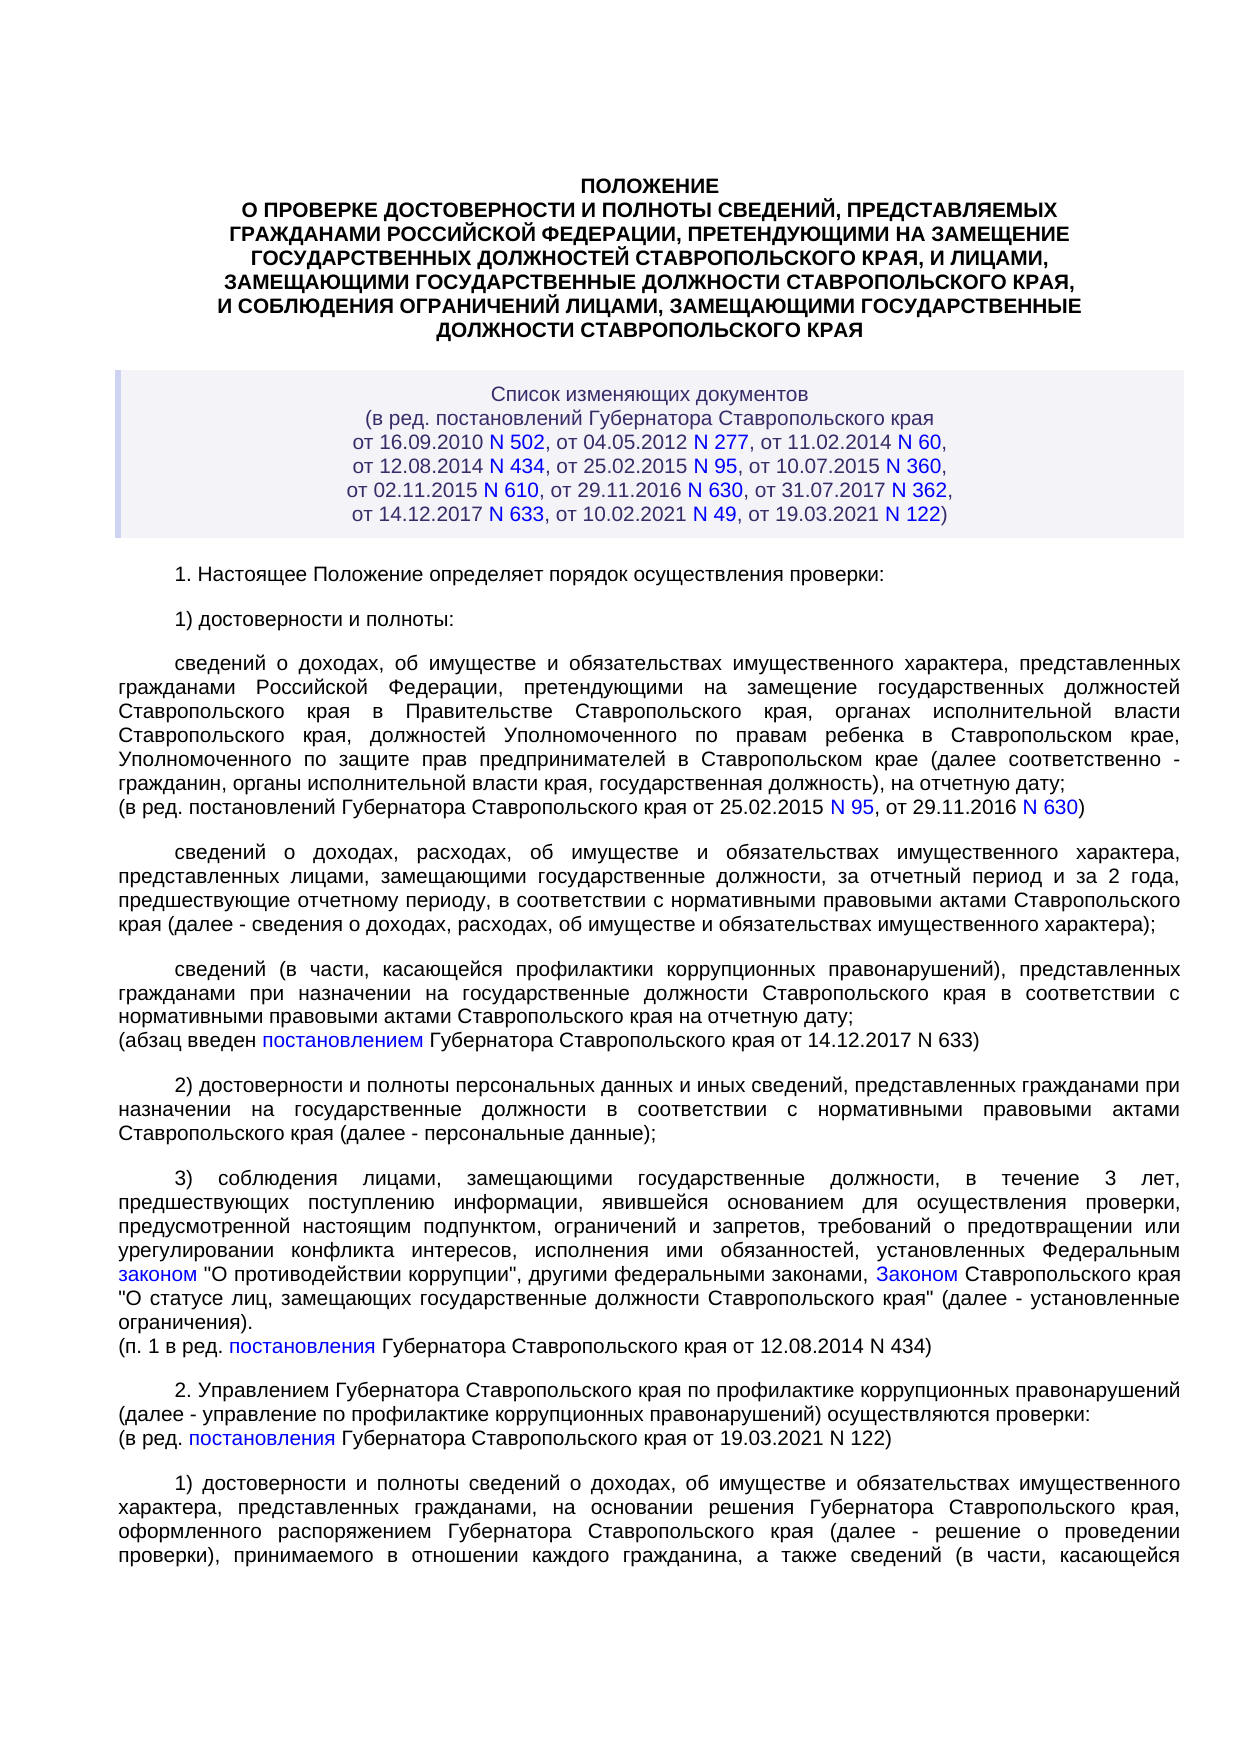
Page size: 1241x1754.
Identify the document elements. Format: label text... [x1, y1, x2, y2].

text 2) достоверности и полноты персональных данных и иных сведений, представленных гражданами при назначении на государственные должности в соответствии с нормативными правовыми актами Ставропольского края (далее - персональные данные); [118, 1073, 1181, 1145]
text ГОСУДАРСТВЕННЫХ ДОЛЖНОСТЕЙ СТАВРОПОЛЬСКОГО КРАЯ, И ЛИЦАМИ, [118, 246, 1181, 270]
text 1) достоверности и полноты: [118, 606, 1181, 630]
text (п. 1 в ред. постановления Губернатора Ставропольского края от 12.08.2014 N 434) [118, 1333, 1181, 1357]
text ПОЛОЖЕНИЕ [118, 174, 1181, 198]
text (в ред. постановления Губернатора Ставропольского края от 19.03.2021 N 122) [118, 1426, 1181, 1450]
text (абзац введен постановлением Губернатора Ставропольского края от 14.12.2017 N 633) [118, 1028, 1181, 1052]
text сведений (в части, касающейся профилактики коррупционных правонарушений), представленных гражданами при назначении на государственные должности Ставропольского края в соответствии с нормативными правовыми актами Ставропольского края на отчетную дату; [118, 956, 1181, 1028]
text О ПРОВЕРКЕ ДОСТОВЕРНОСТИ И ПОЛНОТЫ СВЕДЕНИЙ, ПРЕДСТАВЛЯЕМЫХ [118, 198, 1181, 222]
text И СОБЛЮДЕНИЯ ОГРАНИЧЕНИЙ ЛИЦАМИ, ЗАМЕЩАЮЩИМИ ГОСУДАРСТВЕННЫЕ [118, 294, 1181, 318]
text 3) соблюдения лицами, замещающими государственные должности, в течение 3 лет, предшествующих поступлению информации, явившейся основанием для осуществления проверки, предусмотренной настоящим подпунктом, ограничений и запретов, требований о предотвращении или урегулировании конфликта интересов, исполнения ими обязанностей, установленных Федеральным законом "О противодействии коррупции", другими федеральными законами, Законом Ставропольского края "О статусе лиц, замещающих государственные должности Ставропольского края" (далее - установленные ограничения). [118, 1166, 1181, 1333]
table_header Список изменяющих документов (в ред. постановлений Губернатора Ставропольского края от 16.09.2010 N 502, от 04.05.2012 N 277, от 11.02.2014 N 60, от 12.08.2014 N 434, от 25.02.2015 N 95, от 10.07.2015 N 360, от 02.11.2015 N 610, от 29.11.2016 N 630, от 31.07.2017 N 362, от 14.12.2017 N 633, от 10.02.2021 N 49, от 19.03.2021 N 122) [121, 370, 1178, 538]
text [118, 1471, 1181, 1567]
text 2. Управлением Губернатора Ставропольского края по профилактике коррупционных правонарушений (далее - управление по профилактике коррупционных правонарушений) осуществляются проверки: [118, 1378, 1181, 1426]
text сведений о доходах, об имуществе и обязательствах имущественного характера, представленных гражданами Российской Федерации, претендующими на замещение государственных должностей Ставропольского края в Правительстве Ставропольского края, органах исполнительной власти Ставропольского края, должностей Уполномоченного по правам ребенка в Ставропольском крае, Уполномоченного по защите прав предпринимателей в Ставропольском крае (далее соответственно - гражданин, органы исполнительной власти края, государственная должность), на отчетную дату; [118, 651, 1181, 795]
text ЗАМЕЩАЮЩИМИ ГОСУДАРСТВЕННЫЕ ДОЛЖНОСТИ СТАВРОПОЛЬСКОГО КРАЯ, [118, 270, 1181, 294]
text ДОЛЖНОСТИ СТАВРОПОЛЬСКОГО КРАЯ [118, 318, 1181, 342]
text 1. Настоящее Положение определяет порядок осуществления проверки: [118, 562, 1181, 586]
text сведений о доходах, расходах, об имуществе и обязательствах имущественного характера, представленных лицами, замещающими государственные должности, за отчетный период и за 2 года, предшествующие отчетному периоду, в соответствии с нормативными правовыми актами Ставропольского края (далее - сведения о доходах, расходах, об имуществе и обязательствах имущественного характера); [118, 840, 1181, 936]
text ГРАЖДАНАМИ РОССИЙСКОЙ ФЕДЕРАЦИИ, ПРЕТЕНДУЮЩИМИ НА ЗАМЕЩЕНИЕ [118, 222, 1181, 246]
text (в ред. постановлений Губернатора Ставропольского края от 25.02.2015 N 95, от 29.11.2016 N 630) [118, 795, 1181, 819]
